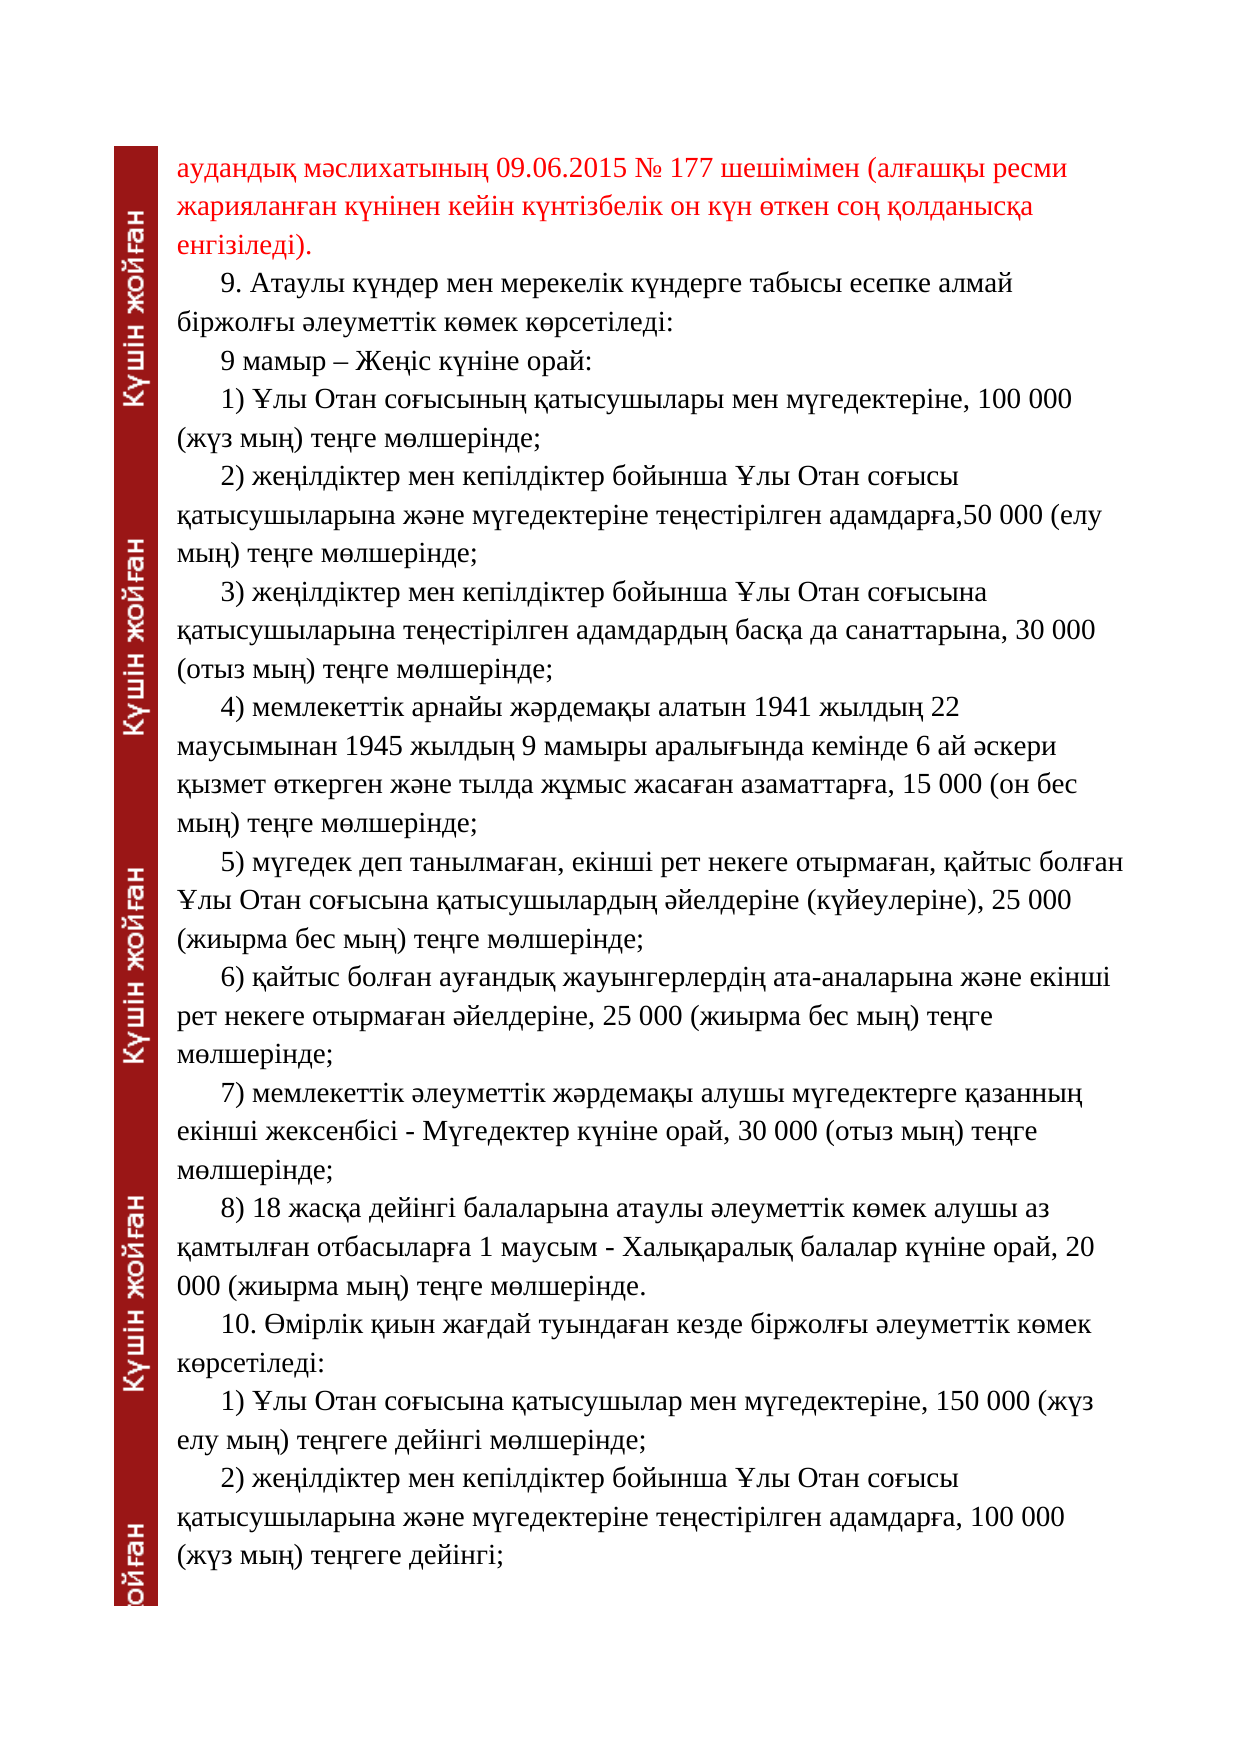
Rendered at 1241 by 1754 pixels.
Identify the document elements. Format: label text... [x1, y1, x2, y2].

picture [114, 1571, 158, 1606]
picture [114, 146, 158, 150]
